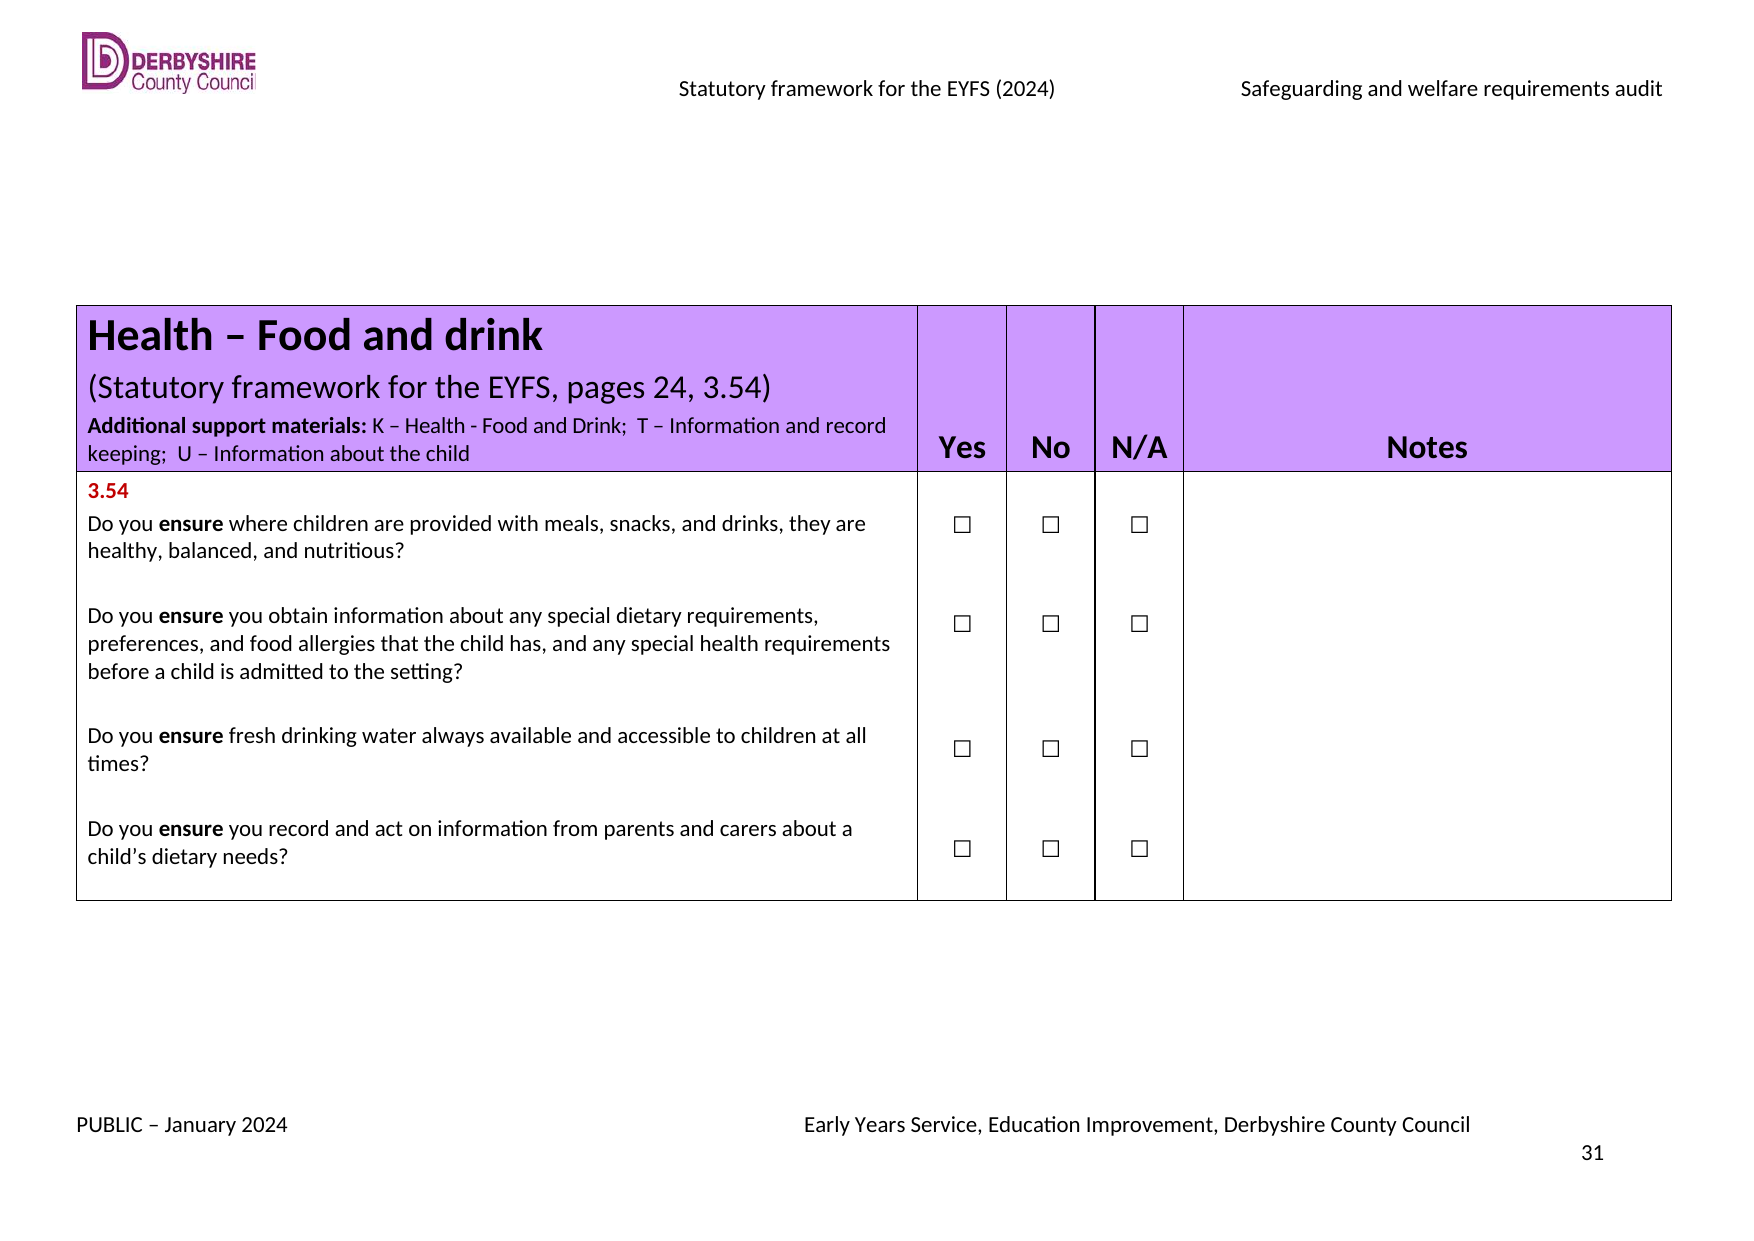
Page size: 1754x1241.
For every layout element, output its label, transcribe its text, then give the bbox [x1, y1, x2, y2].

table_header N/A [1096, 306, 1183, 471]
table_header Health – Food and drink (Statutory framework for the EYFS, pages 24, 3.54) Additional support materials: K – Health - Food and Drink; T – Information and record keeping; U – Information about the child [77, 306, 917, 471]
table_header Notes [1184, 306, 1671, 471]
table_header Yes [918, 306, 1006, 471]
table_cell [1096, 472, 1183, 900]
picture [82, 32, 256, 94]
table_cell [1184, 472, 1671, 900]
table_header No [1007, 306, 1094, 471]
table_cell [1007, 472, 1094, 900]
table_cell 3.54 Do you ensure where children are provided with meals, snacks, and drinks, they are healthy, balanced, and nutritious? Do you ensure you obtain information about any special dietary requirements, preferences, and food allergies that the child has, and any special health requirements before a child is admitted to the setting? Do you ensure fresh drinking water always available and accessible to children at all times? Do you ensure you record and act on information from parents and carers about a child’s dietary needs? [77, 472, 917, 900]
table_cell [918, 472, 1006, 900]
